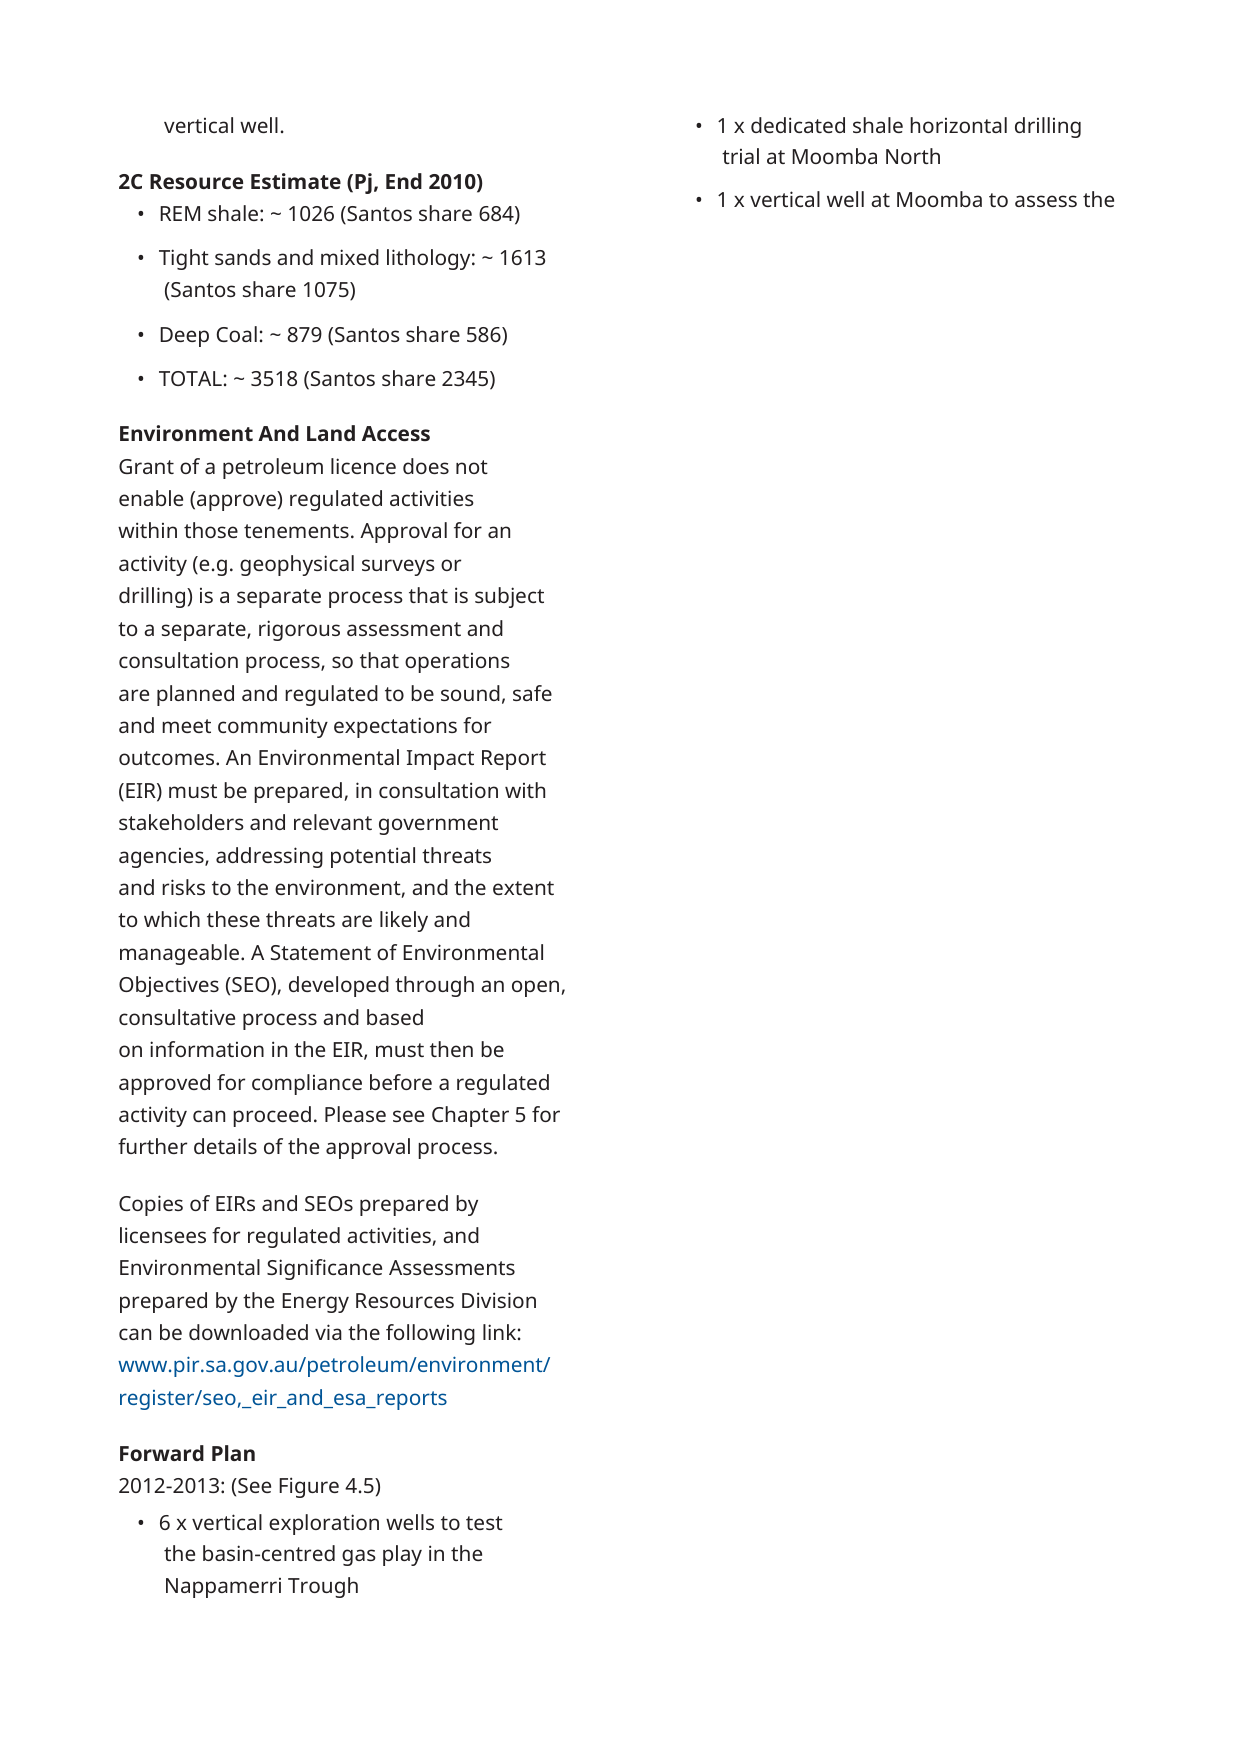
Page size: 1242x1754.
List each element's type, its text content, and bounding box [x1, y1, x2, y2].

text and risks to the environment, and the extent to which these threats are likely and manageable. A Statement of Environmental Objectives (SEO), developed through an open, consultative process and based [118, 873, 571, 1031]
text • 1 x vertical well at Moomba to assess the [695, 185, 1145, 214]
text vertical well. [164, 111, 577, 139]
text Forward Plan [118, 1439, 577, 1467]
text are planned and regulated to be sound, safe and meet community expectations for outcomes. An Environmental Impact Report (EIR) must be prepared, in consultation with stakeholders and relevant government agencies, addressing potential threats [118, 679, 567, 869]
text • 6 x vertical exploration wells to test the basin-centred gas play in the Nappamerri Trough [137, 1508, 518, 1599]
text • Deep Coal: ~ 879 (Santos share 586) [137, 320, 577, 348]
text Environment And Land Access [118, 419, 577, 448]
text 2012-2013: (See Figure 4.5) [118, 1471, 577, 1500]
text drilling) is a separate process that is subject to a separate, rigorous assessment and consultation process, so that operations [118, 581, 558, 675]
text on information in the EIR, must then be approved for compliance before a regulated activity can proceed. Please see Chapter 5 for further details of the approval process. [118, 1035, 564, 1161]
text • REM shale: ~ 1026 (Santos share 684) [137, 199, 577, 227]
text • 1 x dedicated shale horizontal drilling trial at Moomba North [695, 111, 1106, 171]
text 2C Resource Estimate (Pj, End 2010) [118, 167, 577, 195]
text • TOTAL: ~ 3518 (Santos share 2345) [137, 364, 577, 392]
text Grant of a petroleum licence does not enable (approve) regulated activities within those tenements. Approval for an activity (e.g. geophysical surveys or [118, 452, 514, 577]
text Copies of EIRs and SEOs prepared by licensees for regulated activities, and Environmental Significance Assessments prepared by the Energy Resources Division can be downloaded via the following link: www.pir.sa.gov.au/petroleum/environment/ register/seo,_eir_and_esa_reports [118, 1189, 571, 1411]
text • Tight sands and mixed lithology: ~ 1613 (Santos share 1075) [137, 243, 561, 304]
